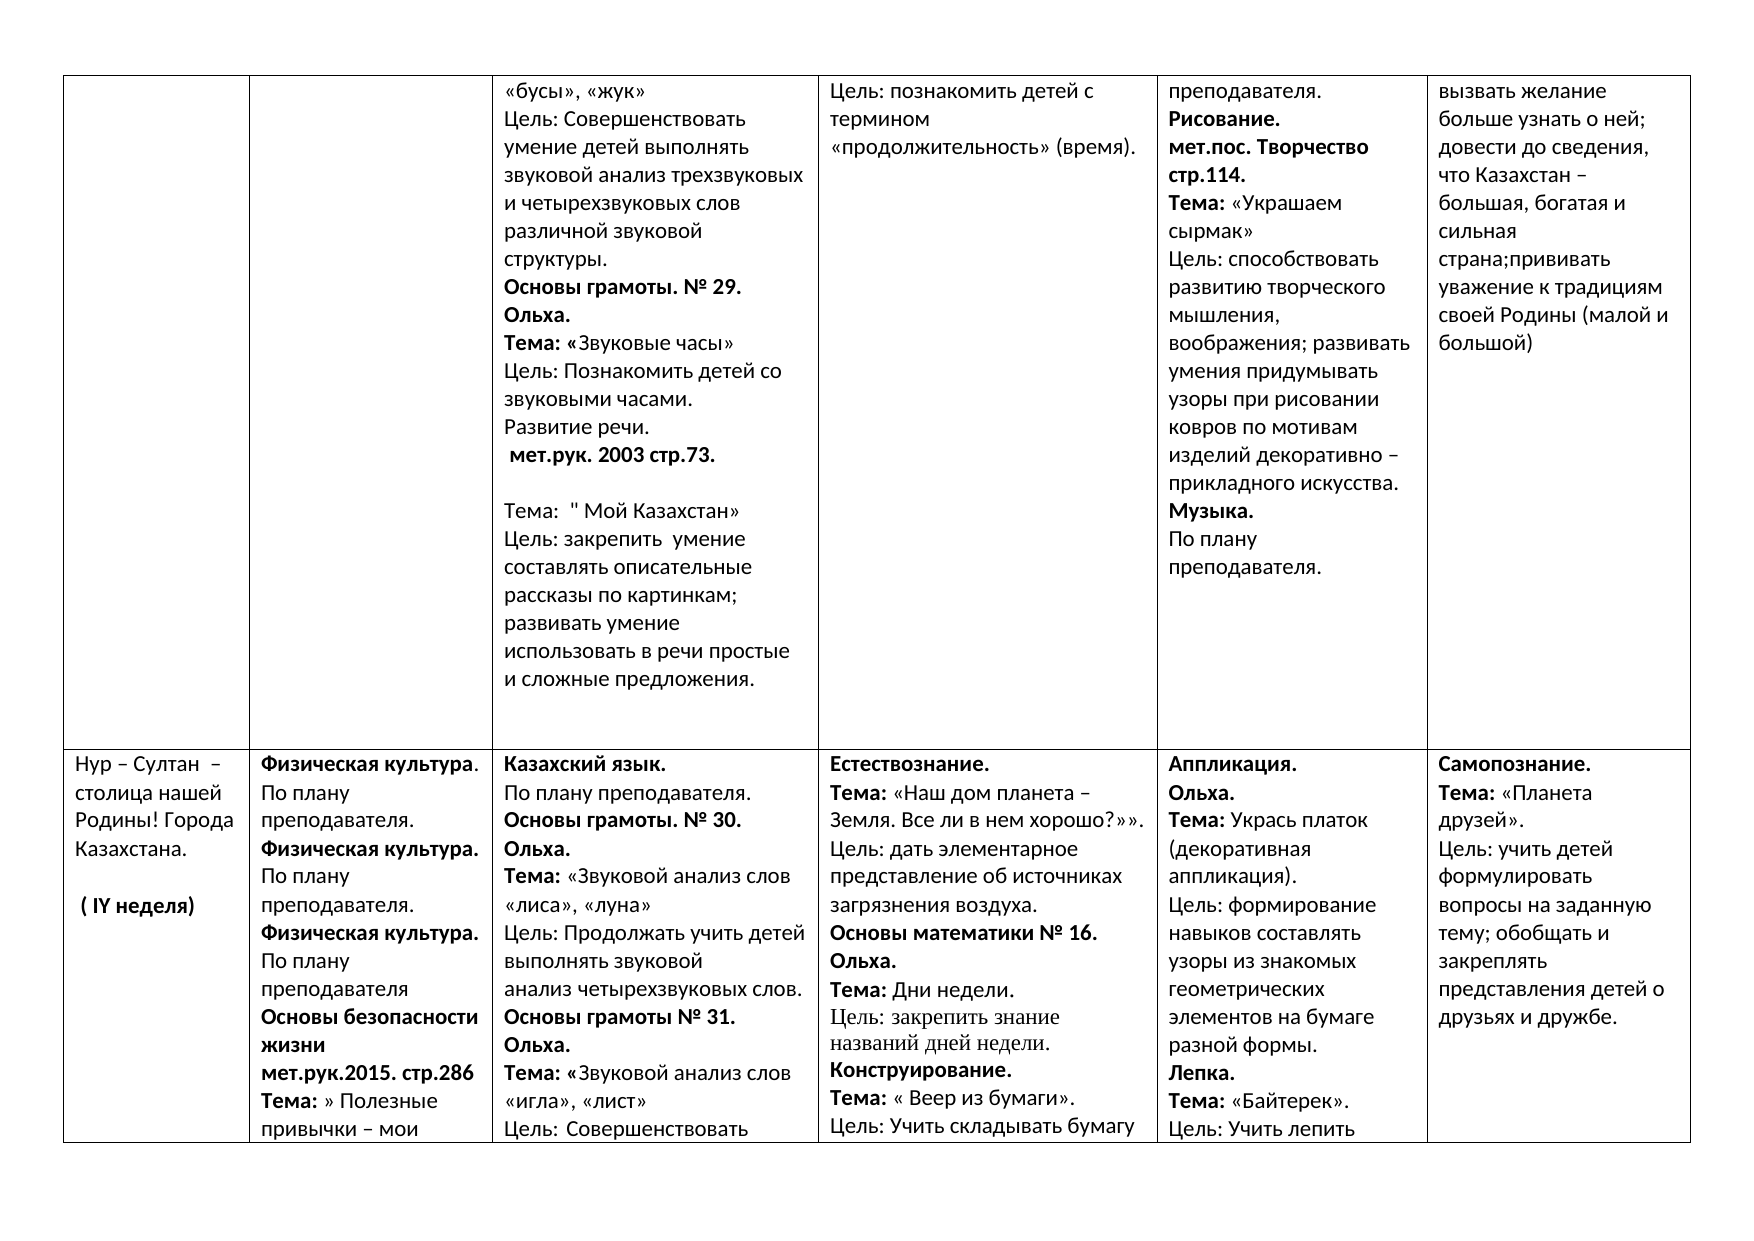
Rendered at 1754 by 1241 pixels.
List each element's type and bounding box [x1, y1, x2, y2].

table_cell [250, 76, 492, 748]
table_cell [493, 76, 818, 748]
table_cell [819, 76, 1157, 748]
table_cell [64, 750, 249, 1142]
table_cell [1428, 76, 1690, 748]
table_cell [64, 76, 249, 748]
table_cell [493, 750, 818, 1142]
table_cell [1158, 750, 1427, 1142]
table_cell [819, 750, 1157, 1142]
table_cell [250, 750, 492, 1142]
table_cell [1158, 76, 1427, 748]
table_cell [1428, 750, 1690, 1142]
